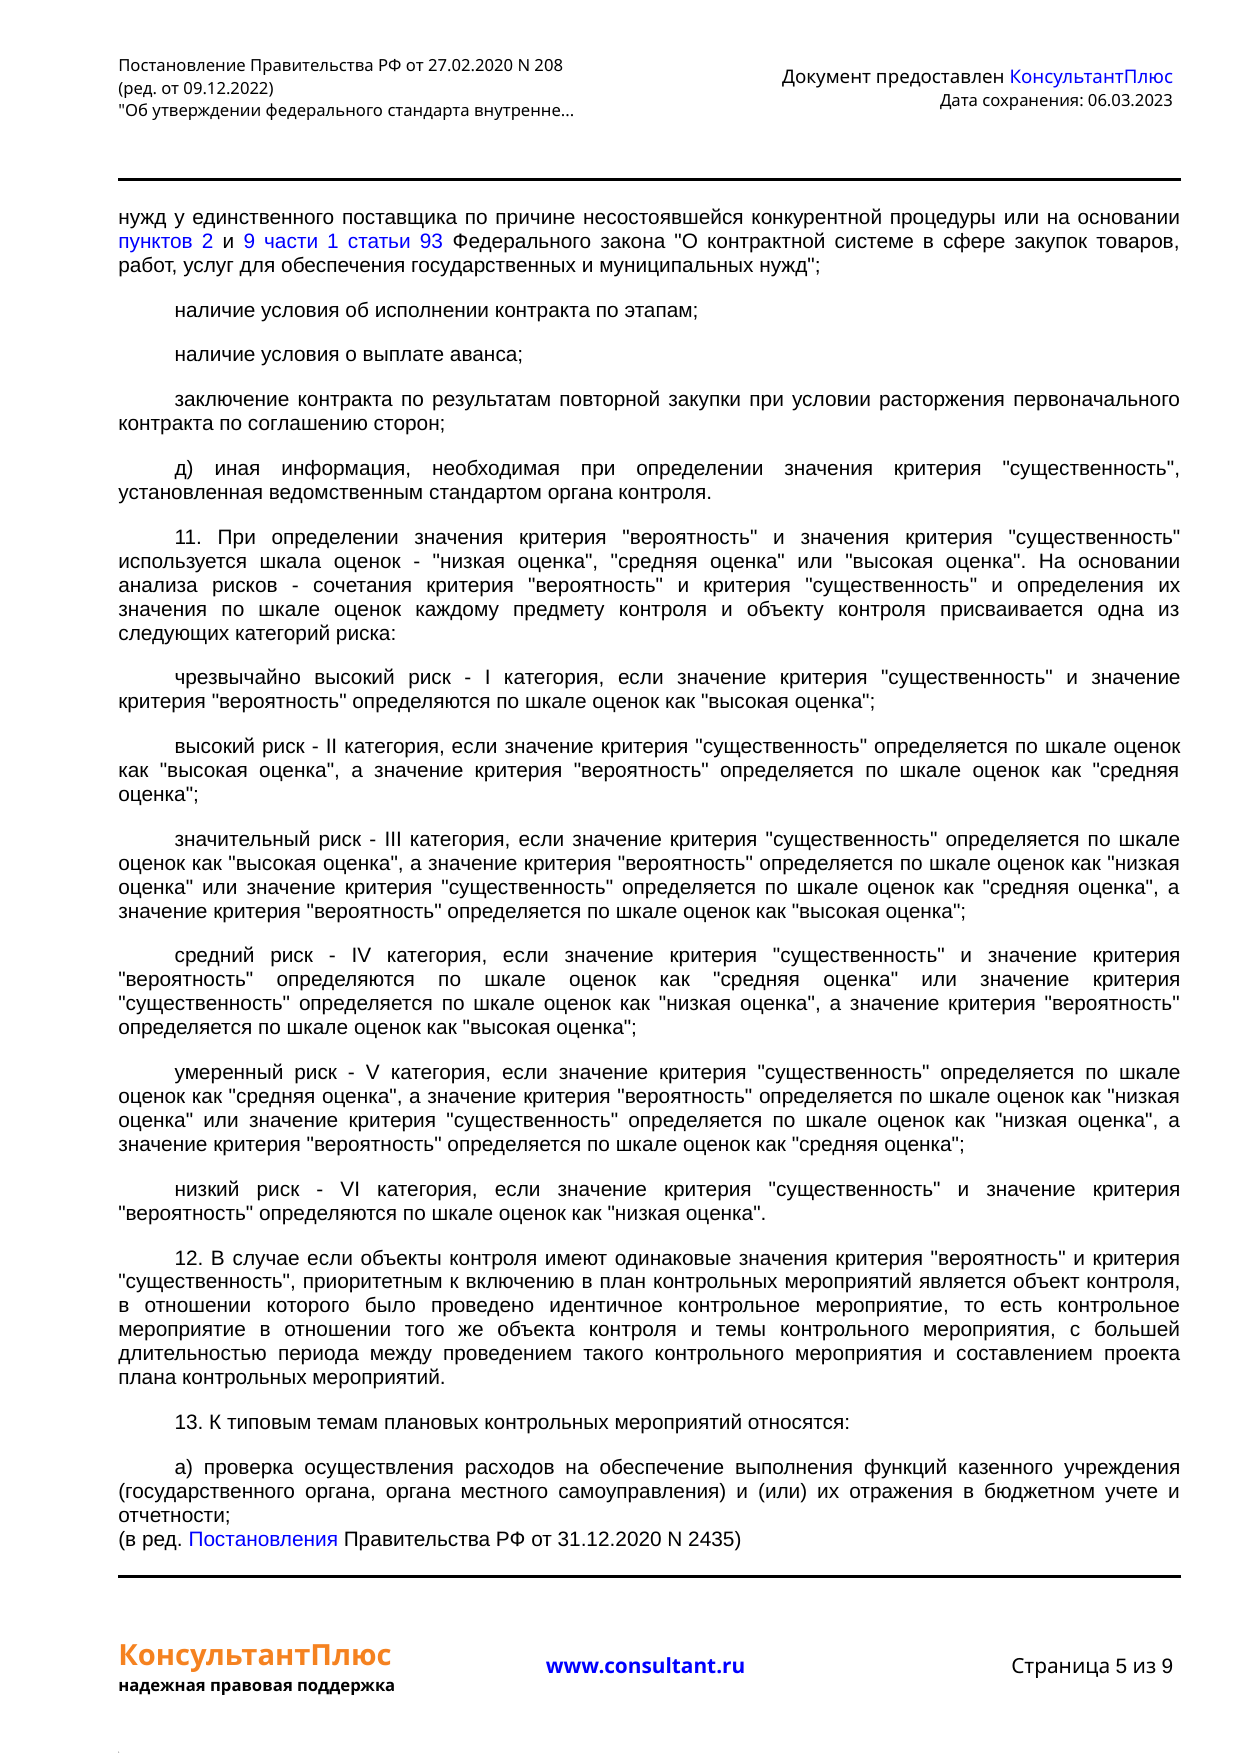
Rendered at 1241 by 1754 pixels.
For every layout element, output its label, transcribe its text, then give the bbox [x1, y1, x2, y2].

text (в ред. Постановления Правительства РФ от 31.12.2020 N 2435) [118, 1527, 1181, 1551]
text низкий риск - VI категория, если значение критерия "существенность" и значение критерия "вероятность" определяются по шкале оценок как "низкая оценка". [118, 1177, 1181, 1224]
text средний риск - IV категория, если значение критерия "существенность" и значение критерия "вероятность" определяются по шкале оценок как "средняя оценка" или значение критерия "существенность" определяется по шкале оценок как "низкая оценка", а значение критерия "вероятность" определяется по шкале оценок как "высокая оценка"; [118, 943, 1181, 1039]
text а) проверка осуществления расходов на обеспечение выполнения функций казенного учреждения (государственного органа, органа местного самоуправления) и (или) их отражения в бюджетном учете и отчетности; [118, 1455, 1181, 1527]
text значительный риск - III категория, если значение критерия "существенность" определяется по шкале оценок как "высокая оценка", а значение критерия "вероятность" определяется по шкале оценок как "низкая оценка" или значение критерия "существенность" определяется по шкале оценок как "средняя оценка", а значение критерия "вероятность" определяется по шкале оценок как "высокая оценка"; [118, 827, 1181, 922]
text 11. При определении значения критерия "вероятность" и значения критерия "существенность" используется шкала оценок - "низкая оценка", "средняя оценка" или "высокая оценка". На основании анализа рисков - сочетания критерия "вероятность" и критерия "существенность" и определения их значения по шкале оценок каждому предмету контроля и объекту контроля присваивается одна из следующих категорий риска: [118, 524, 1181, 644]
text заключение контракта по результатам повторной закупки при условии расторжения первоначального контракта по соглашению сторон; [118, 387, 1181, 435]
text д) иная информация, необходимая при определении значения критерия "существенность", установленная ведомственным стандартом органа контроля. [118, 456, 1181, 504]
text умеренный риск - V категория, если значение критерия "существенность" определяется по шкале оценок как "средняя оценка", а значение критерия "вероятность" определяется по шкале оценок как "низкая оценка" или значение критерия "существенность" определяется по шкале оценок как "низкая оценка", а значение критерия "вероятность" определяется по шкале оценок как "средняя оценка"; [118, 1060, 1181, 1156]
text высокий риск - II категория, если значение критерия "существенность" определяется по шкале оценок как "высокая оценка", а значение критерия "вероятность" определяется по шкале оценок как "средняя оценка"; [118, 734, 1181, 806]
text 13. К типовым темам плановых контрольных мероприятий относятся: [118, 1410, 1181, 1434]
text 12. В случае если объекты контроля имеют одинаковые значения критерия "вероятность" и критерия "существенность", приоритетным к включению в план контрольных мероприятий является объект контроля, в отношении которого было проведено идентичное контрольное мероприятие, то есть контрольное мероприятие в отношении того же объекта контроля и темы контрольного мероприятия, с большей длительностью периода между проведением такого контрольного мероприятия и составлением проекта плана контрольных мероприятий. [118, 1245, 1181, 1389]
text наличие условия о выплате аванса; [118, 342, 1181, 366]
text наличие условия об исполнении контракта по этапам; [118, 297, 1181, 321]
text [118, 205, 1181, 277]
text чрезвычайно высокий риск - I категория, если значение критерия "существенность" и значение критерия "вероятность" определяются по шкале оценок как "высокая оценка"; [118, 665, 1181, 713]
